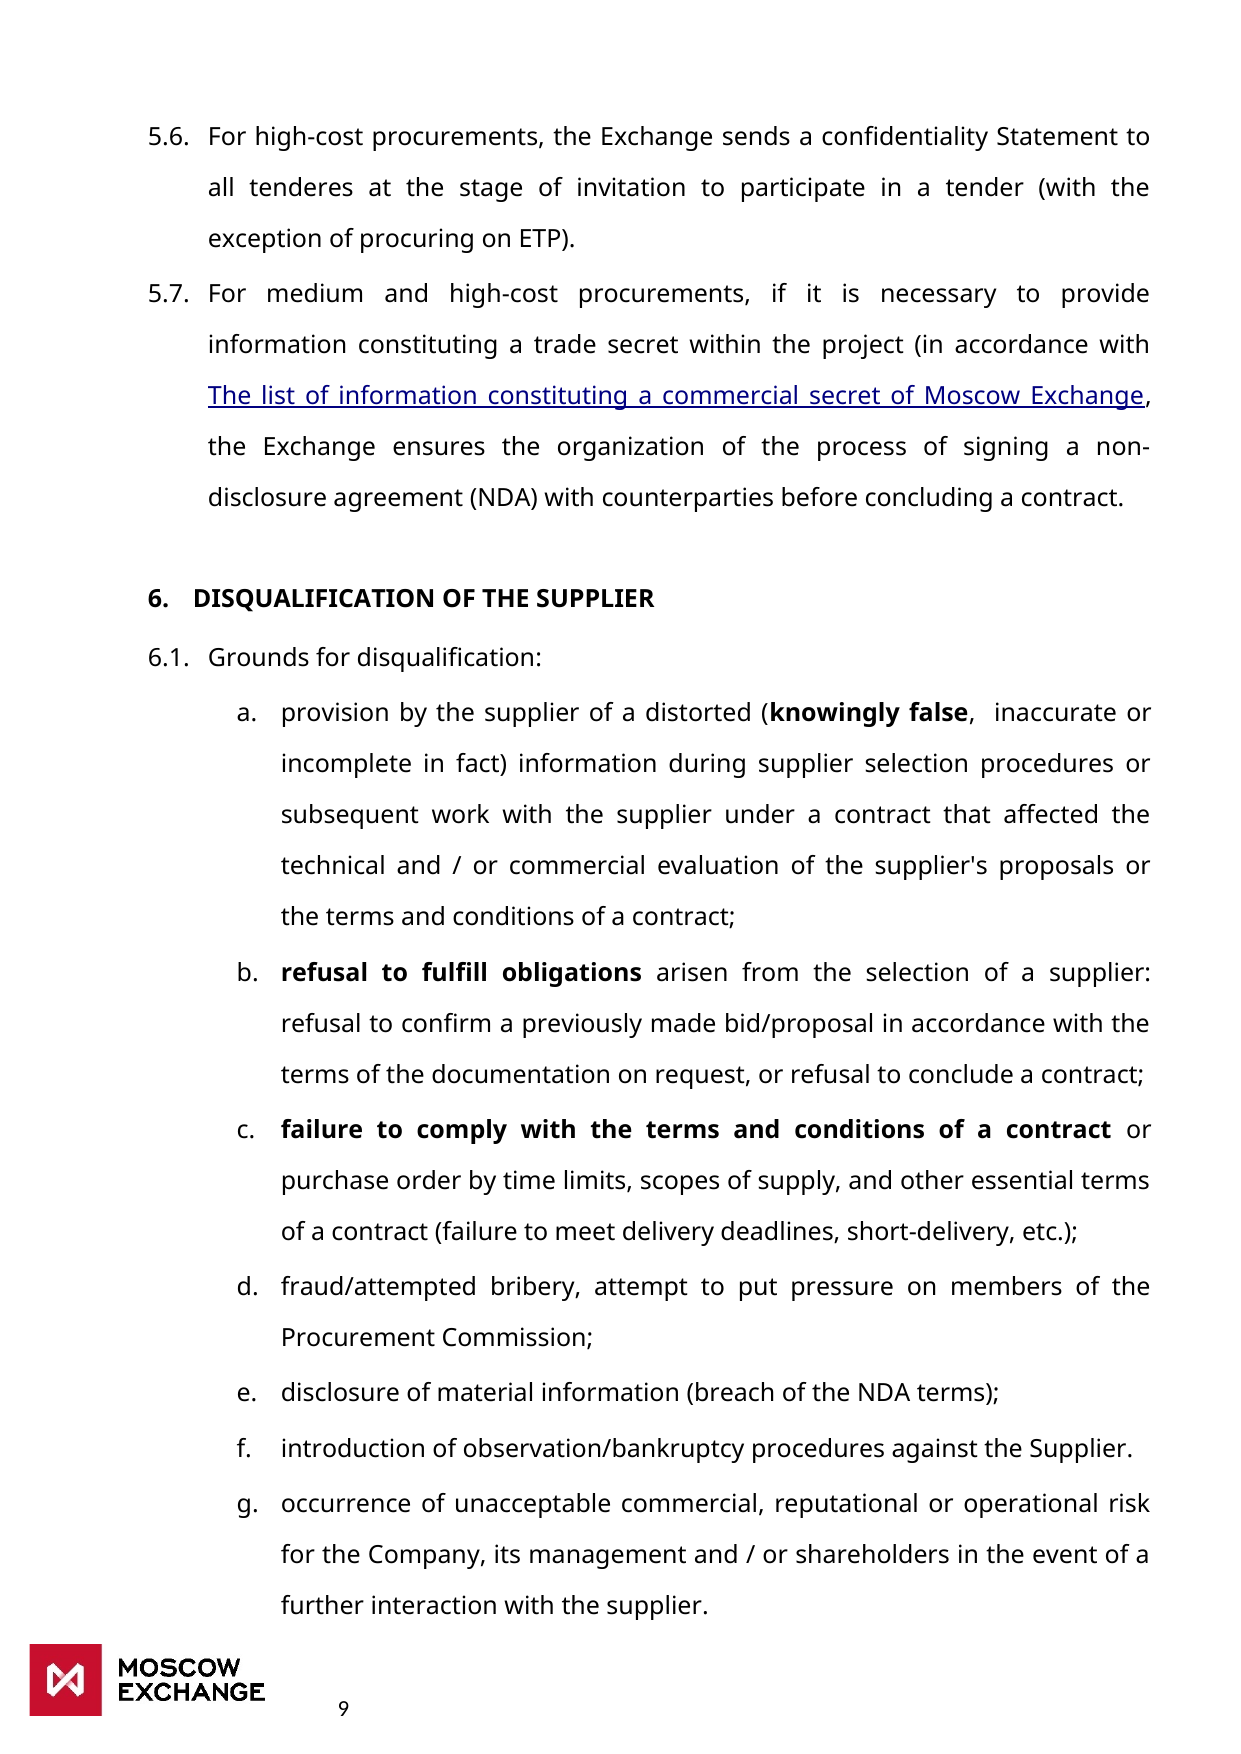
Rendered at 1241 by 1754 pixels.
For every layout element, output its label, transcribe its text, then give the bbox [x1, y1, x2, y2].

subtitle provision by the supplier of a distorted (knowingly false, inaccurate or incomplete in fact) information during supplier selection procedures or subsequent work with the supplier under a contract that affected the technical and / or commercial evaluation of the supplier's proposals or the terms and conditions of a contract; [236, 695, 1152, 933]
subtitle DISQUALIFICATION OF THE SUPPLIER [148, 581, 1152, 615]
picture [29, 1644, 333, 1716]
subtitle disclosure of material information (breach of the NDA terms); [236, 1375, 1152, 1409]
subtitle refusal to fulfill obligations arisen from the selection of a supplier: refusal to confirm a previously made bid/proposal in accordance with the terms of the documentation on request, or refusal to conclude a contract; [236, 954, 1152, 1090]
subtitle introduction of observation/bankruptcy procedures against the Supplier. [236, 1430, 1152, 1464]
subtitle For medium and high-cost procurements, if it is necessary to provide information constituting a trade secret within the project (in accordance with The list of information constituting a commercial secret of Moscow Exchange, the Exchange ensures the organization of the process of signing a non-disclosure agreement (NDA) with counterparties before concluding a contract. [148, 275, 1152, 514]
subtitle Grounds for disqualification: [148, 640, 1152, 674]
subtitle failure to comply with the terms and conditions of a contract or purchase order by time limits, scopes of supply, and other essential terms of a contract (failure to meet delivery deadlines, short-delivery, etc.); [236, 1112, 1152, 1248]
subtitle fraud/attempted bribery, attempt to put pressure on members of the Procurement Commission; [236, 1269, 1152, 1354]
subtitle occurrence of unacceptable commercial, reputational or operational risk for the Company, its management and / or shareholders in the event of a further interaction with the supplier. [236, 1486, 1152, 1622]
subtitle For high-cost procurements, the Exchange sends a confidentiality Statement to all tenderes at the stage of invitation to participate in a tender (with the exception of procuring on ETP). [148, 118, 1152, 254]
